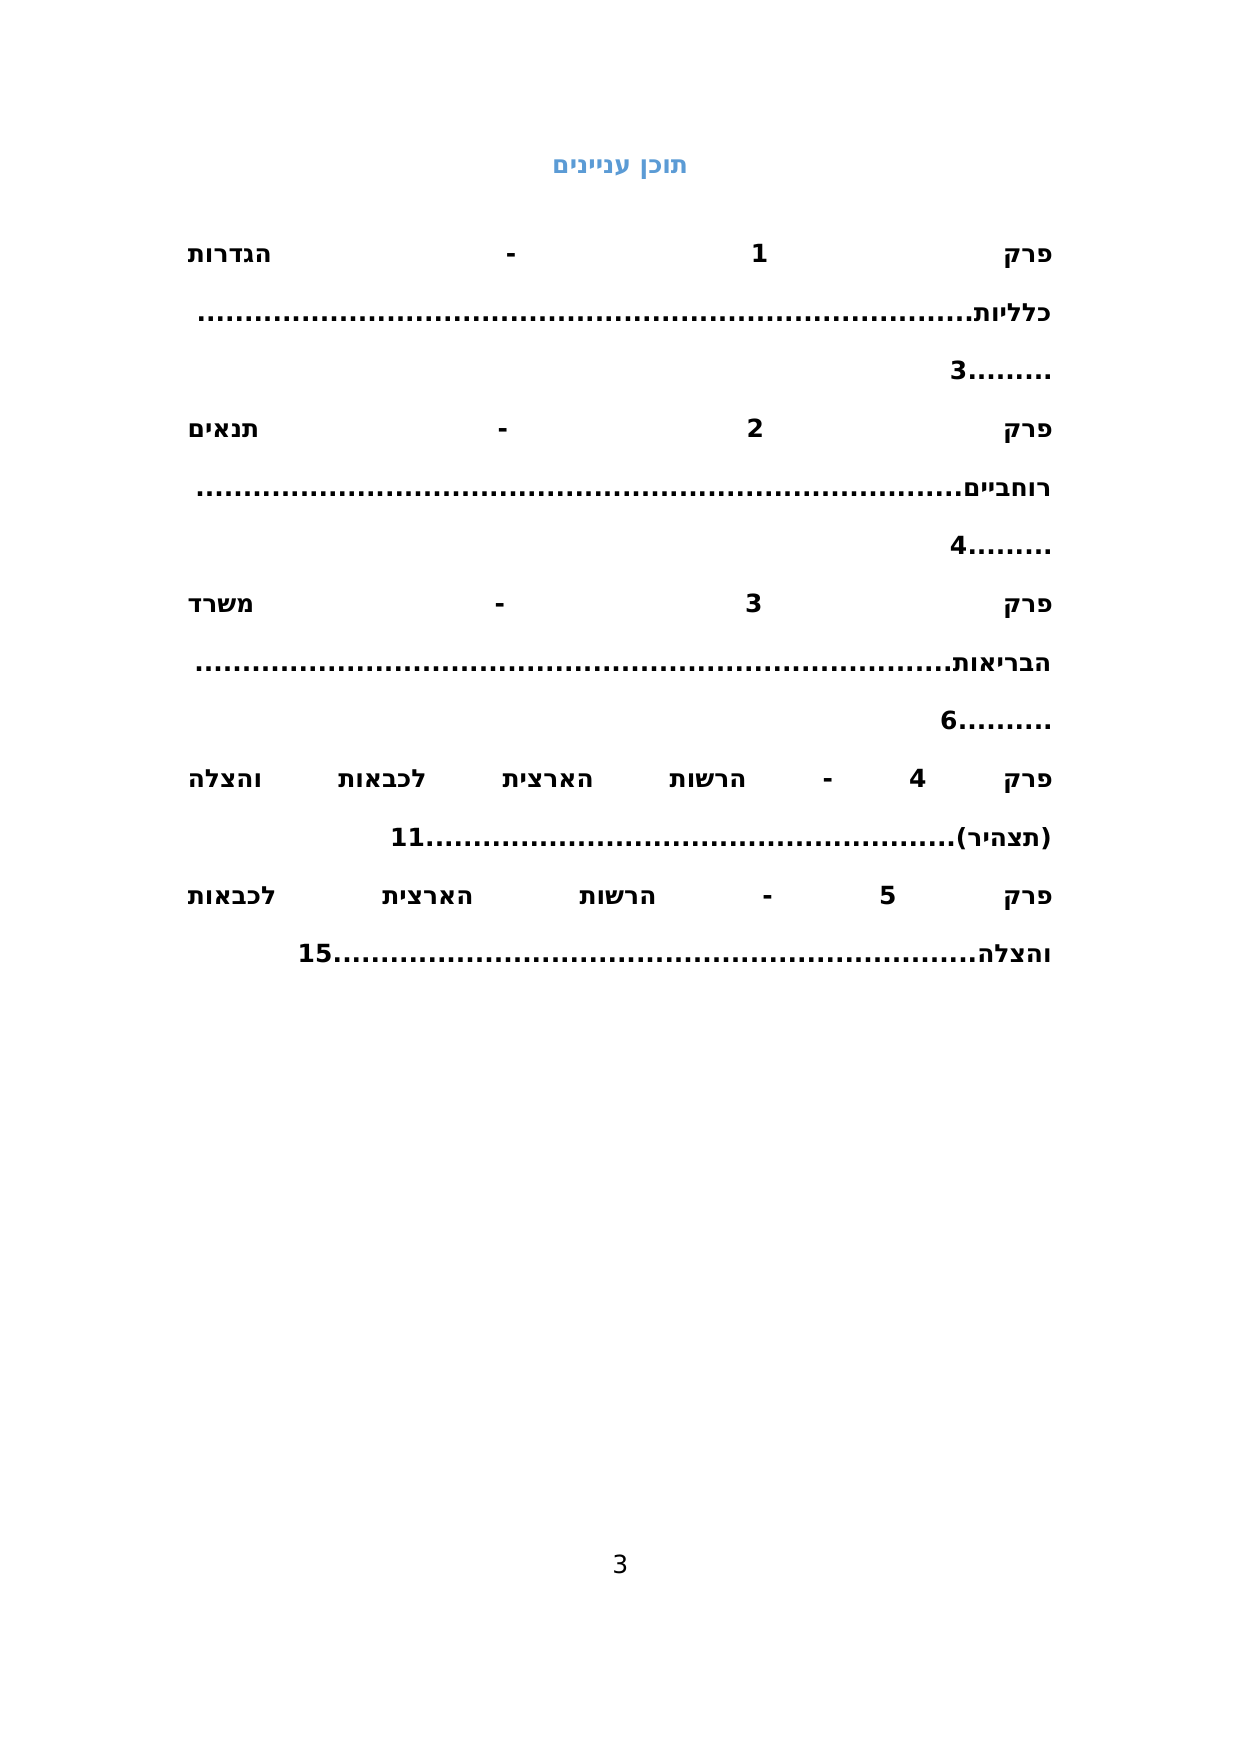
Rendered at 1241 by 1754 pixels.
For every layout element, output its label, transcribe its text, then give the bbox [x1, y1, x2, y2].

text תוכן עניינים [187, 150, 1053, 179]
